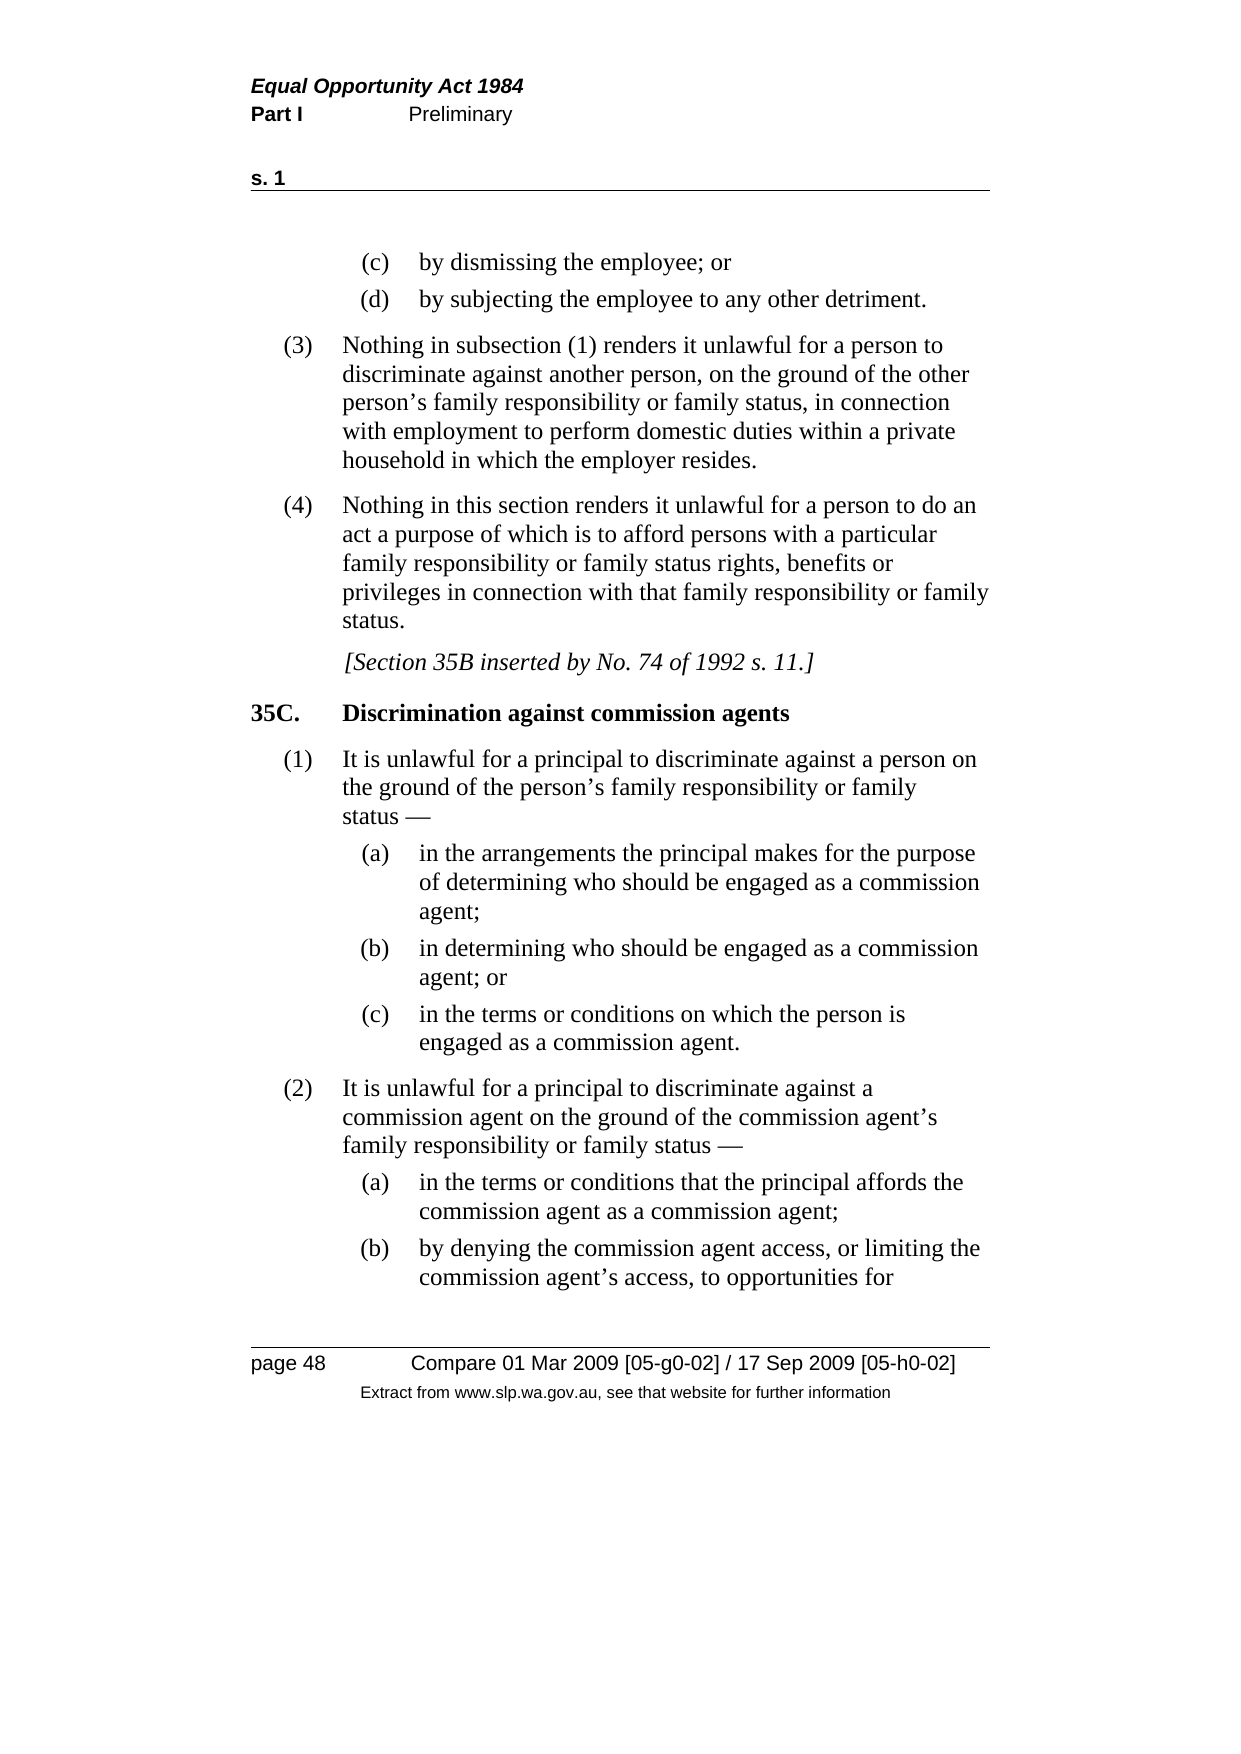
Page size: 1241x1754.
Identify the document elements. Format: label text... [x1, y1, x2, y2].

text [Section 35B inserted by No. 74 of 1992 s. 11.] [251, 647, 990, 675]
text (c) by dismissing the employee; or [251, 247, 990, 276]
text (c) in the terms or conditions on which the person is engaged as a commission agent. [251, 999, 990, 1056]
text (2) It is unlawful for a principal to discriminate against a commission agent on the ground of the commission agent’s family responsibility or family status — [251, 1073, 990, 1159]
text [251, 1233, 990, 1291]
text (a) in the terms or conditions that the principal affords the commission agent as a commission agent; [251, 1167, 990, 1225]
text (a) in the arrangements the principal makes for the purpose of determining who should be engaged as a commission agent; [251, 838, 990, 924]
text (b) in determining who should be engaged as a commission agent; or [251, 933, 990, 990]
text (4) Nothing in this section renders it unlawful for a person to do an act a purpose of which is to afford persons with a particular family responsibility or family status rights, benefits or privileges in connection with that family responsibility or family status. [251, 490, 990, 634]
text (d) by subjecting the employee to any other detriment. [251, 284, 990, 313]
text (1) It is unlawful for a principal to discriminate against a person on the ground of the person’s family responsibility or family status — [251, 744, 990, 830]
text (3) Nothing in subsection (1) renders it unlawful for a person to discriminate against another person, on the ground of the other person’s family responsibility or family status, in connection with employment to perform domestic duties within a private household in which the employer resides. [251, 330, 990, 474]
subtitle 35C. Discrimination against commission agents [251, 698, 990, 727]
